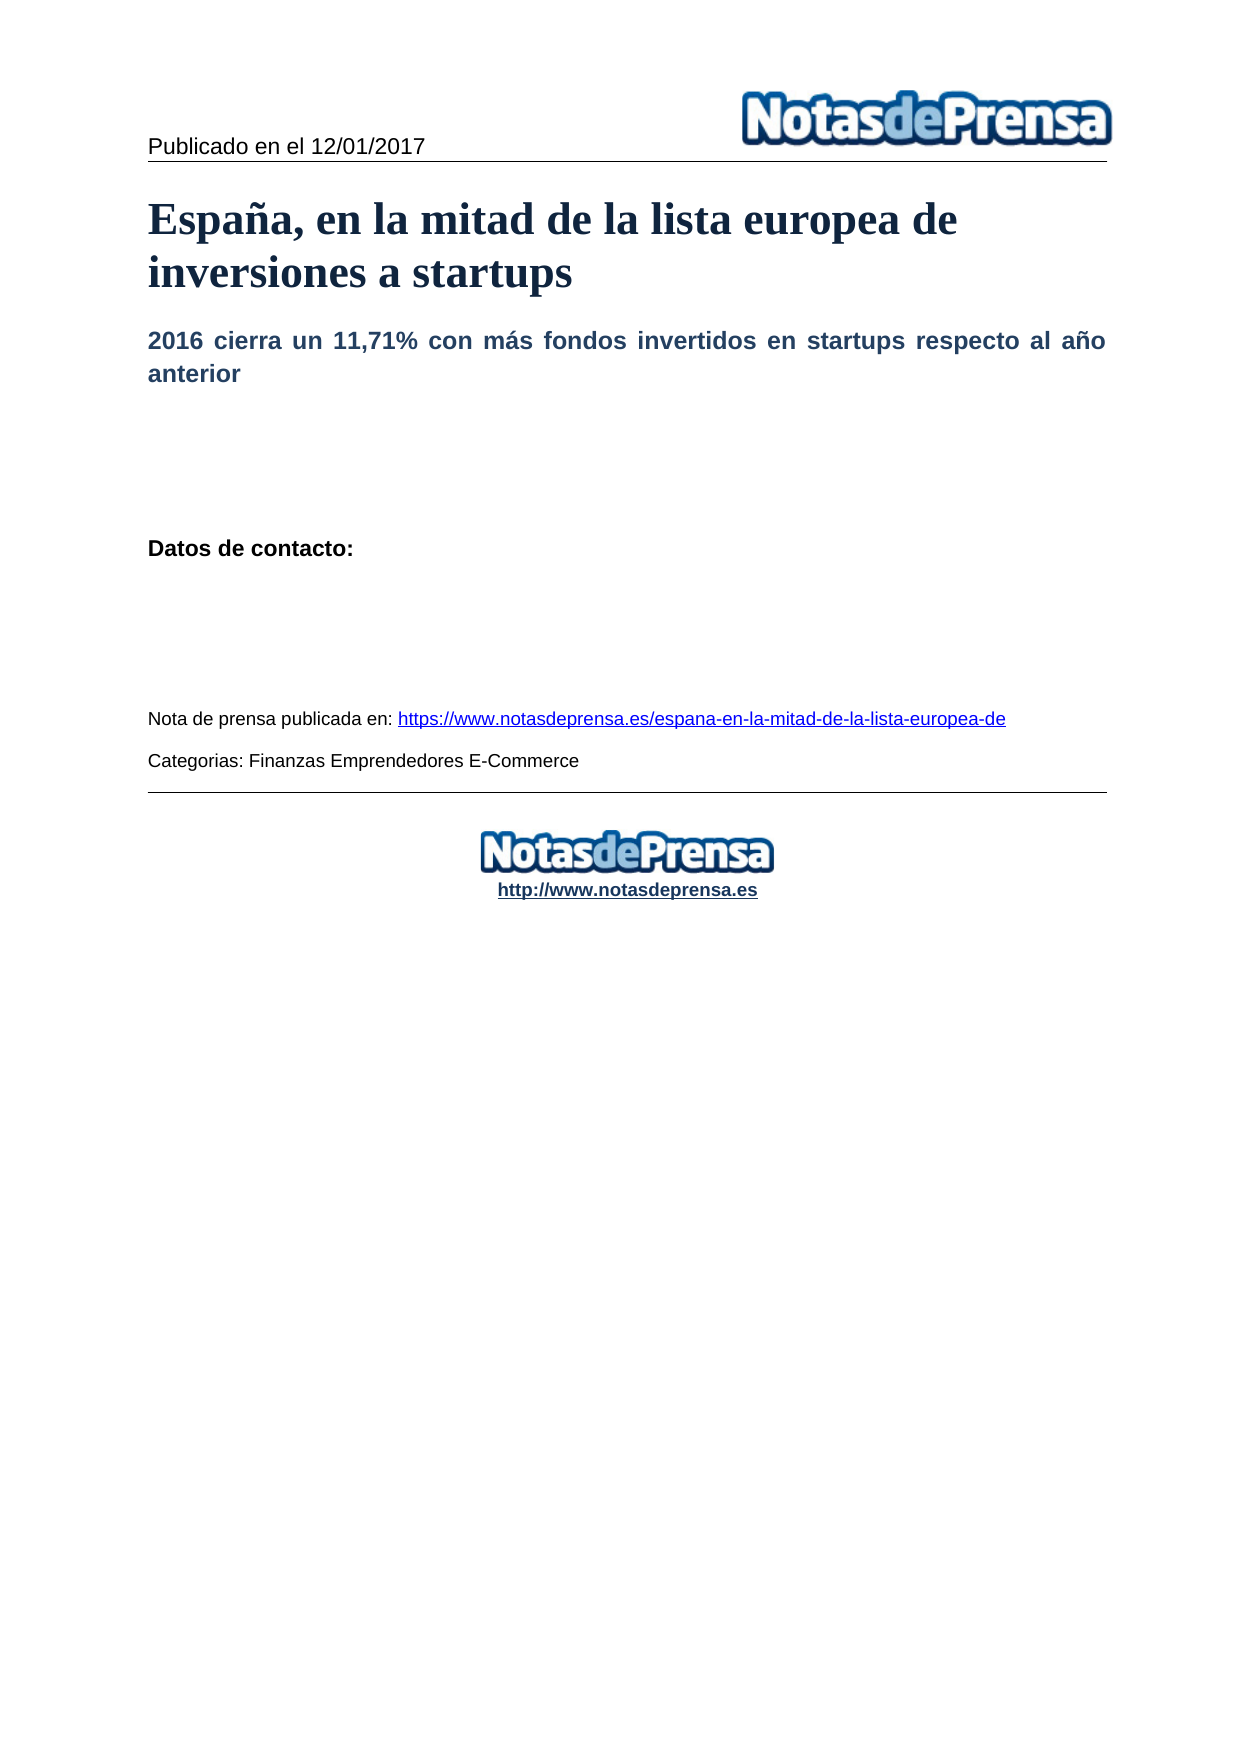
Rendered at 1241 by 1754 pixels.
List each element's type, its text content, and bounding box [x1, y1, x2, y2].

picture [742, 90, 1113, 148]
text http://www.notasdeprensa.es [148, 879, 1107, 901]
text Categorias: Finanzas Emprendedores E-Commerce [148, 750, 1107, 771]
text Nota de prensa publicada en: https://www.notasdeprensa.es/espana-en-la-mitad-de-la-lista-europea-de [148, 707, 1107, 729]
picture [480, 829, 775, 875]
subtitle 2016 cierra un 11,71% con más fondos invertidos en startups respecto al año anterior [148, 326, 1107, 388]
subtitle España, en la mitad de la lista europea de inversiones a startups [148, 192, 1107, 297]
text Datos de contacto: [148, 535, 1107, 562]
text Publicado en el 12/01/2017 [148, 133, 1107, 161]
